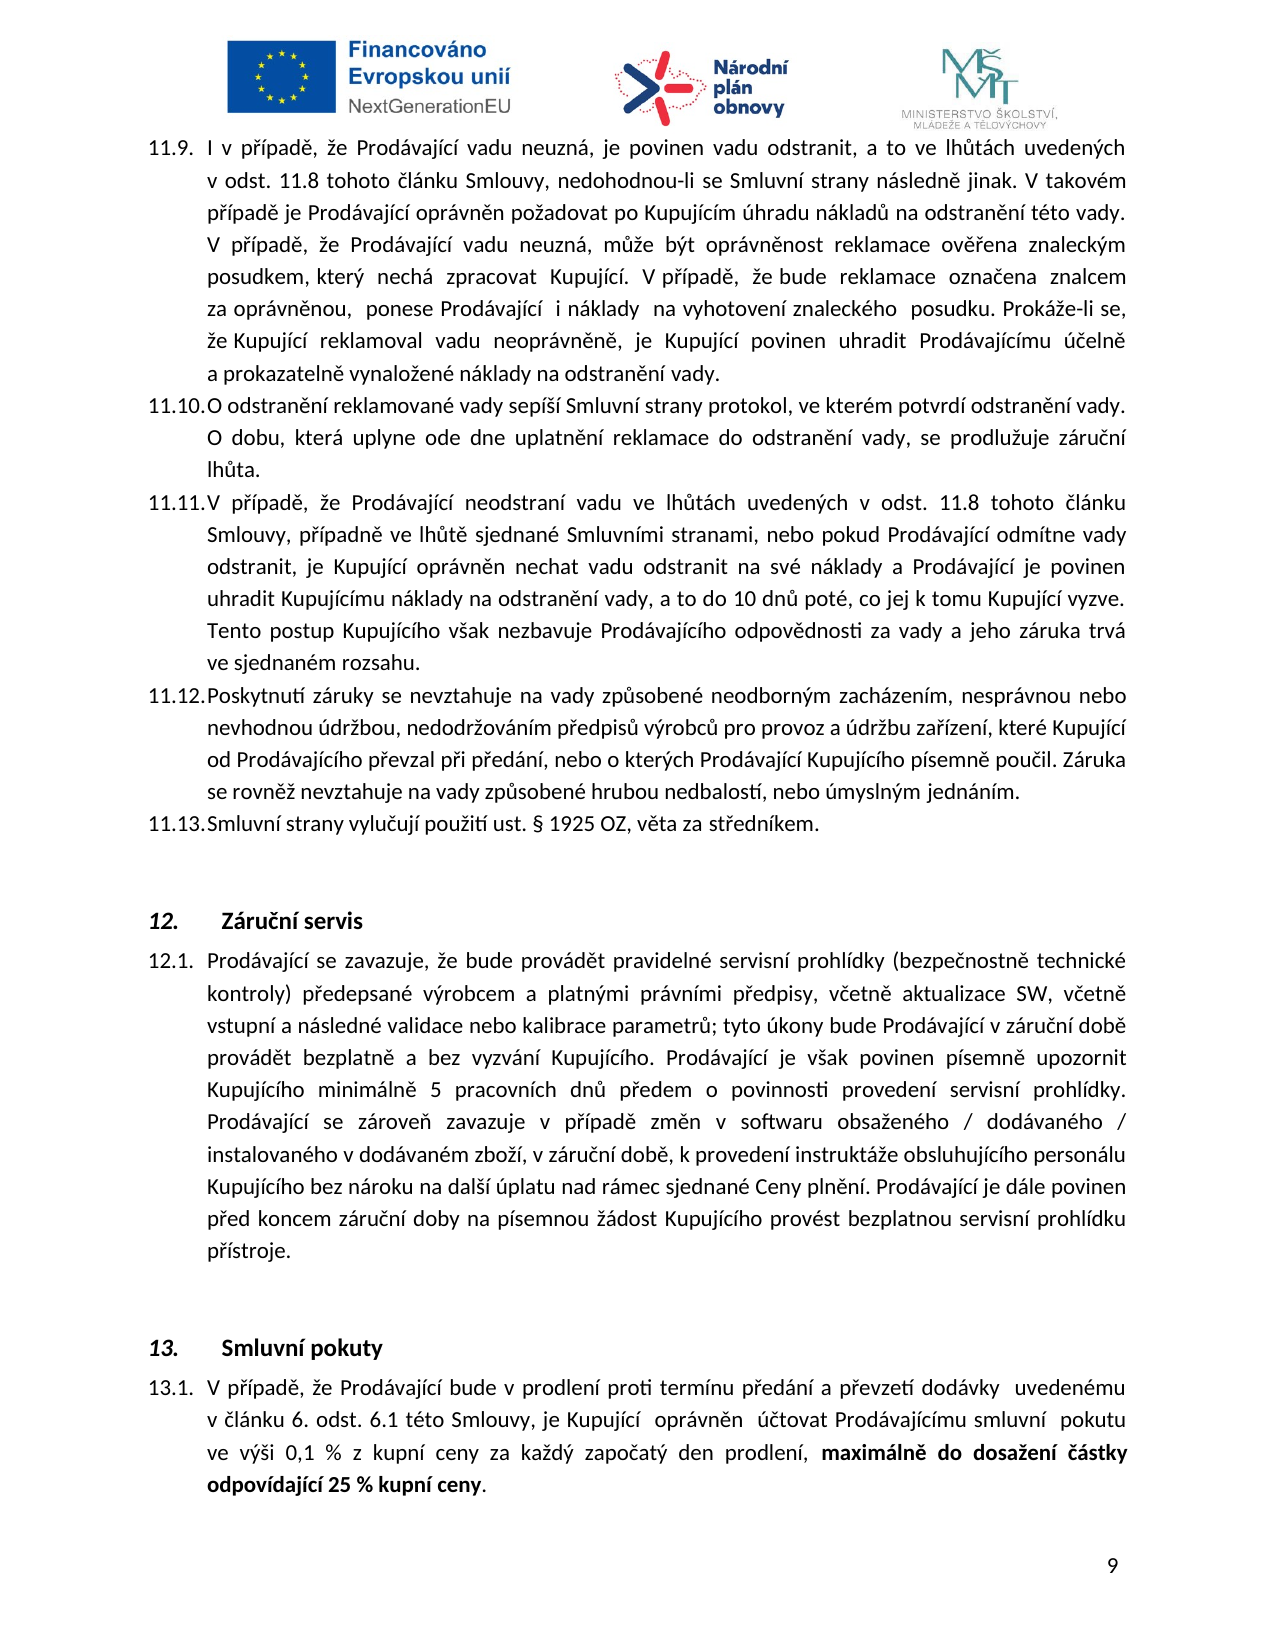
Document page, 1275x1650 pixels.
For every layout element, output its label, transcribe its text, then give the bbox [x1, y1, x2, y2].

picture [895, 42, 1065, 133]
picture [603, 42, 804, 133]
subtitle Záruční servis [148, 905, 1139, 936]
list Smluvní strany vylučují použití ust. § 1925 OZ, věta za středníkem. [148, 809, 1139, 837]
list O odstranění reklamované vady sepíší Smluvní strany protokol, ve kterém potvrdí odstranění vady. O dobu, která uplyne ode dne uplatnění reklamace do odstranění vady, se prodlužuje záruční lhůta. [148, 391, 1128, 483]
picture [221, 35, 520, 124]
list V případě, že Prodávající bude v prodlení proti termínu předání a převzetí dodávky uvedenému v článku 6. odst. 6.1 této Smlouvy, je Kupující oprávněn účtovat Prodávajícímu smluvní pokutu ve výši 0,1 % z kupní ceny za každý započatý den prodlení, maximálně do dosažení částky odpovídající 25 % kupní ceny. [148, 1373, 1128, 1498]
subtitle Smluvní pokuty [148, 1332, 1139, 1363]
list V případě, že Prodávající neodstraní vadu ve lhůtách uvedených v odst. 11.8 tohoto článku Smlouvy, případně ve lhůtě sjednané Smluvními stranami, nebo pokud Prodávající odmítne vady odstranit, je Kupující oprávněn nechat vadu odstranit na své náklady a Prodávající je povinen uhradit Kupujícímu náklady na odstranění vady, a to do 10 dnů poté, co jej k tomu Kupující vyzve. Tento postup Kupujícího však nezbavuje Prodávajícího odpovědnosti za vady a jeho záruka trvá ve sjednaném rozsahu. [148, 488, 1128, 677]
list Prodávající se zavazuje, že bude provádět pravidelné servisní prohlídky (bezpečnostně technické kontroly) předepsané výrobcem a platnými právními předpisy, včetně aktualizace SW, včetně vstupní a následné validace nebo kalibrace parametrů; tyto úkony bude Prodávající v záruční době provádět bezplatně a bez vyzvání Kupujícího. Prodávající je však povinen písemně upozornit Kupujícího minimálně 5 pracovních dnů předem o povinnosti provedení servisní prohlídky. Prodávající se zároveň zavazuje v případě změn v softwaru obsaženého / dodávaného / instalovaného v dodávaném zboží, v záruční době, k provedení instruktáže obsluhujícího personálu Kupujícího bez nároku na další úplatu nad rámec sjednané Ceny plnění. Prodávající je dále povinen před koncem záruční doby na písemnou žádost Kupujícího provést bezplatnou servisní prohlídku přístroje. [148, 947, 1128, 1264]
list I v případě, že Prodávající vadu neuzná, je povinen vadu odstranit, a to ve lhůtách uvedených v odst. 11.8 tohoto článku Smlouvy, nedohodnou-li se Smluvní strany následně jinak. V takovém případě je Prodávající oprávněn požadovat po Kupujícím úhradu nákladů na odstranění této vady. V případě, že Prodávající vadu neuzná, může být oprávněnost reklamace ověřena znaleckým posudkem, který nechá zpracovat Kupující. V případě, že bude reklamace označena znalcem za oprávněnou, ponese Prodávající i náklady na vyhotovení znaleckého posudku. Prokáže-li se, že Kupující reklamoval vadu neoprávněně, je Kupující povinen uhradit Prodávajícímu účelně a prokazatelně vynaložené náklady na odstranění vady. [148, 133, 1128, 387]
list Poskytnutí záruky se nevztahuje na vady způsobené neodborným zacházením, nesprávnou nebo nevhodnou údržbou, nedodržováním předpisů výrobců pro provoz a údržbu zařízení, které Kupující od Prodávajícího převzal při předání, nebo o kterých Prodávající Kupujícího písemně poučil. Záruka se rovněž nevztahuje na vady způsobené hrubou nedbalostí, nebo úmyslným jednáním. [148, 681, 1128, 805]
